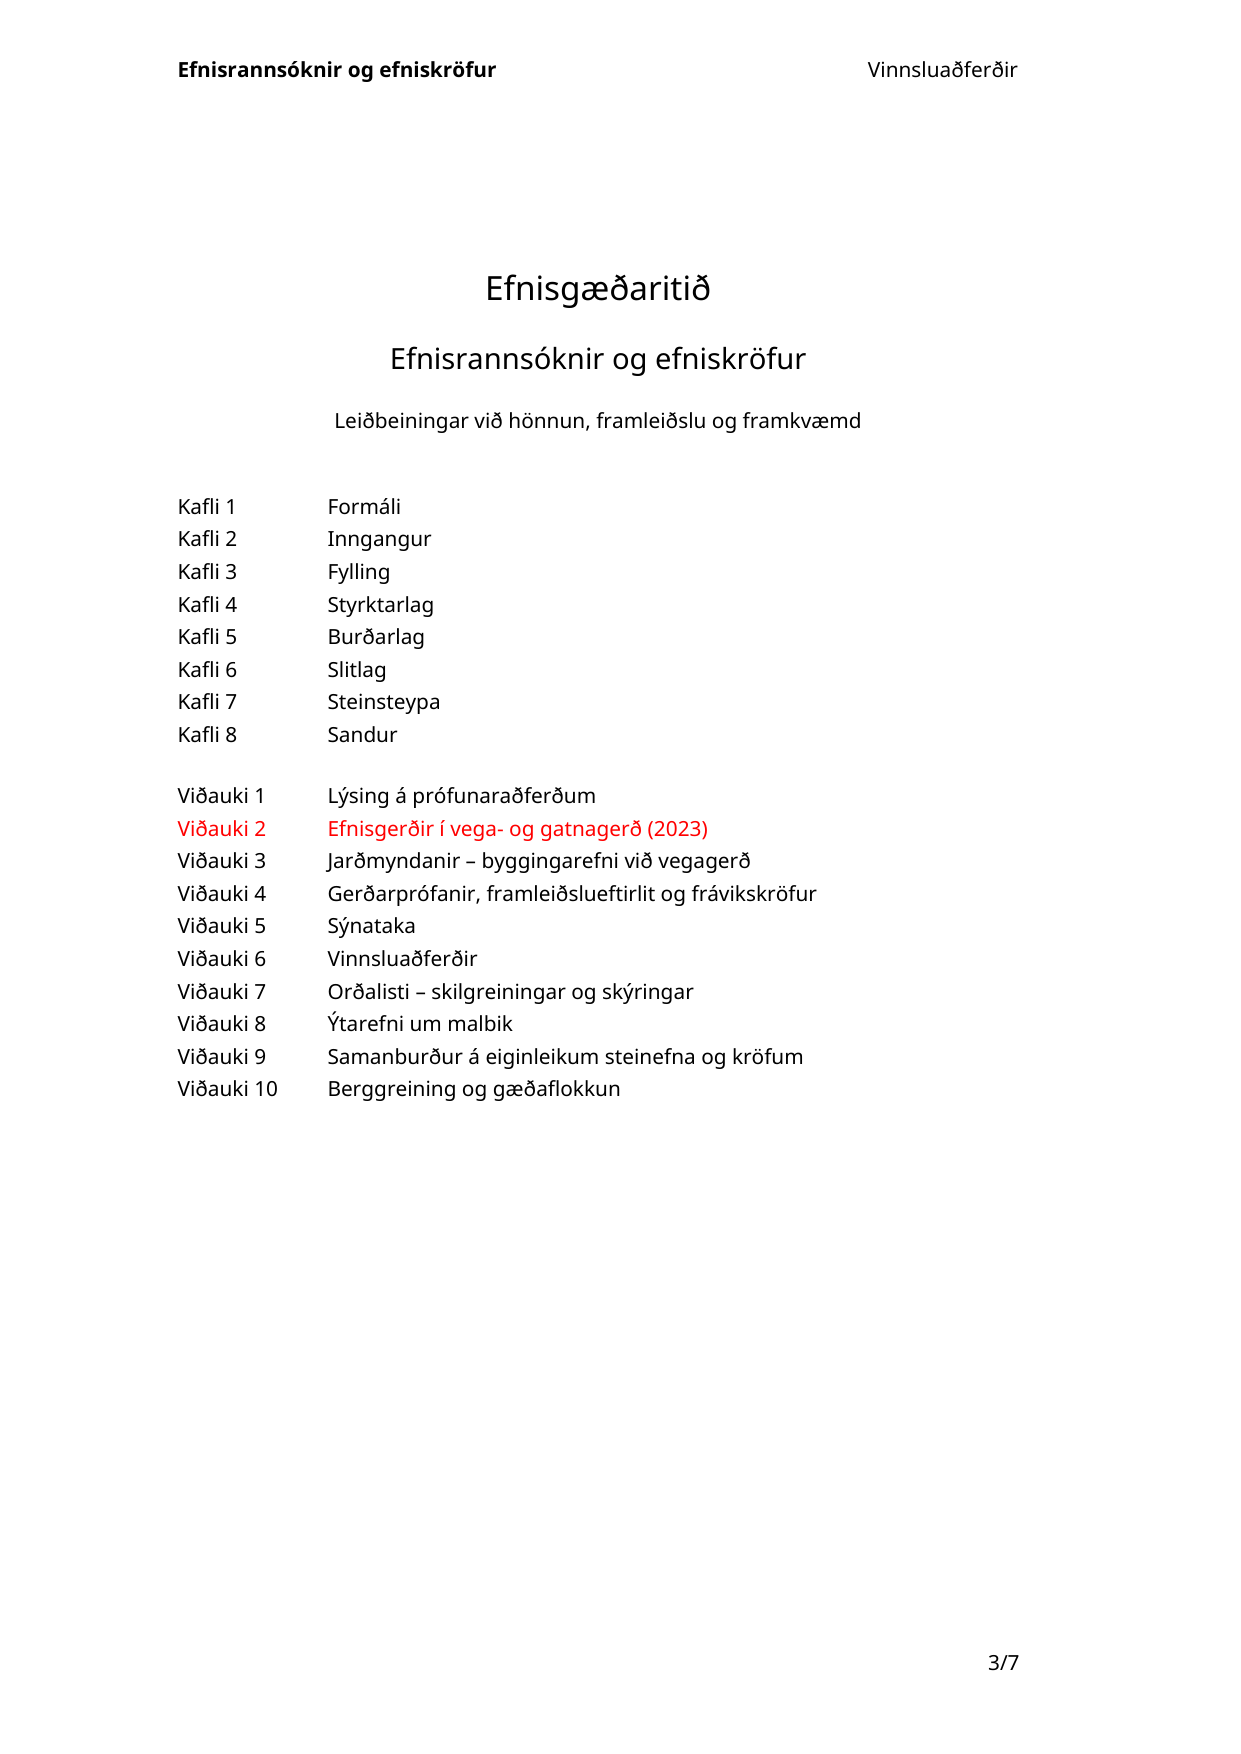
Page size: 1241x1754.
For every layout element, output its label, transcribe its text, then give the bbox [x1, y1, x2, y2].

text Kafli 3 Fylling [177, 557, 1019, 586]
text Leiðbeiningar við hönnun, framleiðslu og framkvæmd [177, 407, 1019, 435]
text Viðauki 6 Vinnsluaðferðir [177, 944, 1019, 973]
text Viðauki 4 Gerðarprófanir, framleiðslueftirlit og frávikskröfur [177, 879, 1019, 907]
text Viðauki 10 Berggreining og gæðaflokkun [177, 1074, 1019, 1103]
text Kafli 7 Steinsteypa [177, 687, 1019, 716]
text Kafli 6 Slitlag [177, 655, 1019, 683]
text Kafli 8 Sandur [177, 720, 1019, 748]
text Viðauki 9 Samanburður á eiginleikum steinefna og kröfum [177, 1042, 1019, 1070]
text Efnisrannsóknir og efniskröfur [177, 338, 1019, 378]
text Viðauki 8 Ýtarefni um malbik [177, 1009, 1019, 1038]
text Viðauki 1 Lýsing á prófunaraðferðum [177, 781, 1019, 809]
text Efnisgæðaritið [177, 264, 1019, 310]
text Kafli 2 Inngangur [177, 524, 1019, 553]
text Viðauki 7 Orðalisti – skilgreiningar og skýringar [177, 977, 1019, 1005]
text Kafli 4 Styrktarlag [177, 590, 1019, 618]
text Kafli 5 Burðarlag [177, 622, 1019, 651]
text Kafli 1 Formáli [177, 492, 1019, 520]
text Viðauki 3 Jarðmyndanir – byggingarefni við vegagerð [177, 846, 1019, 875]
text Viðauki 2 Efnisgerðir í vega- og gatnagerð (2023) [177, 814, 1019, 842]
text Viðauki 5 Sýnataka [177, 912, 1019, 940]
